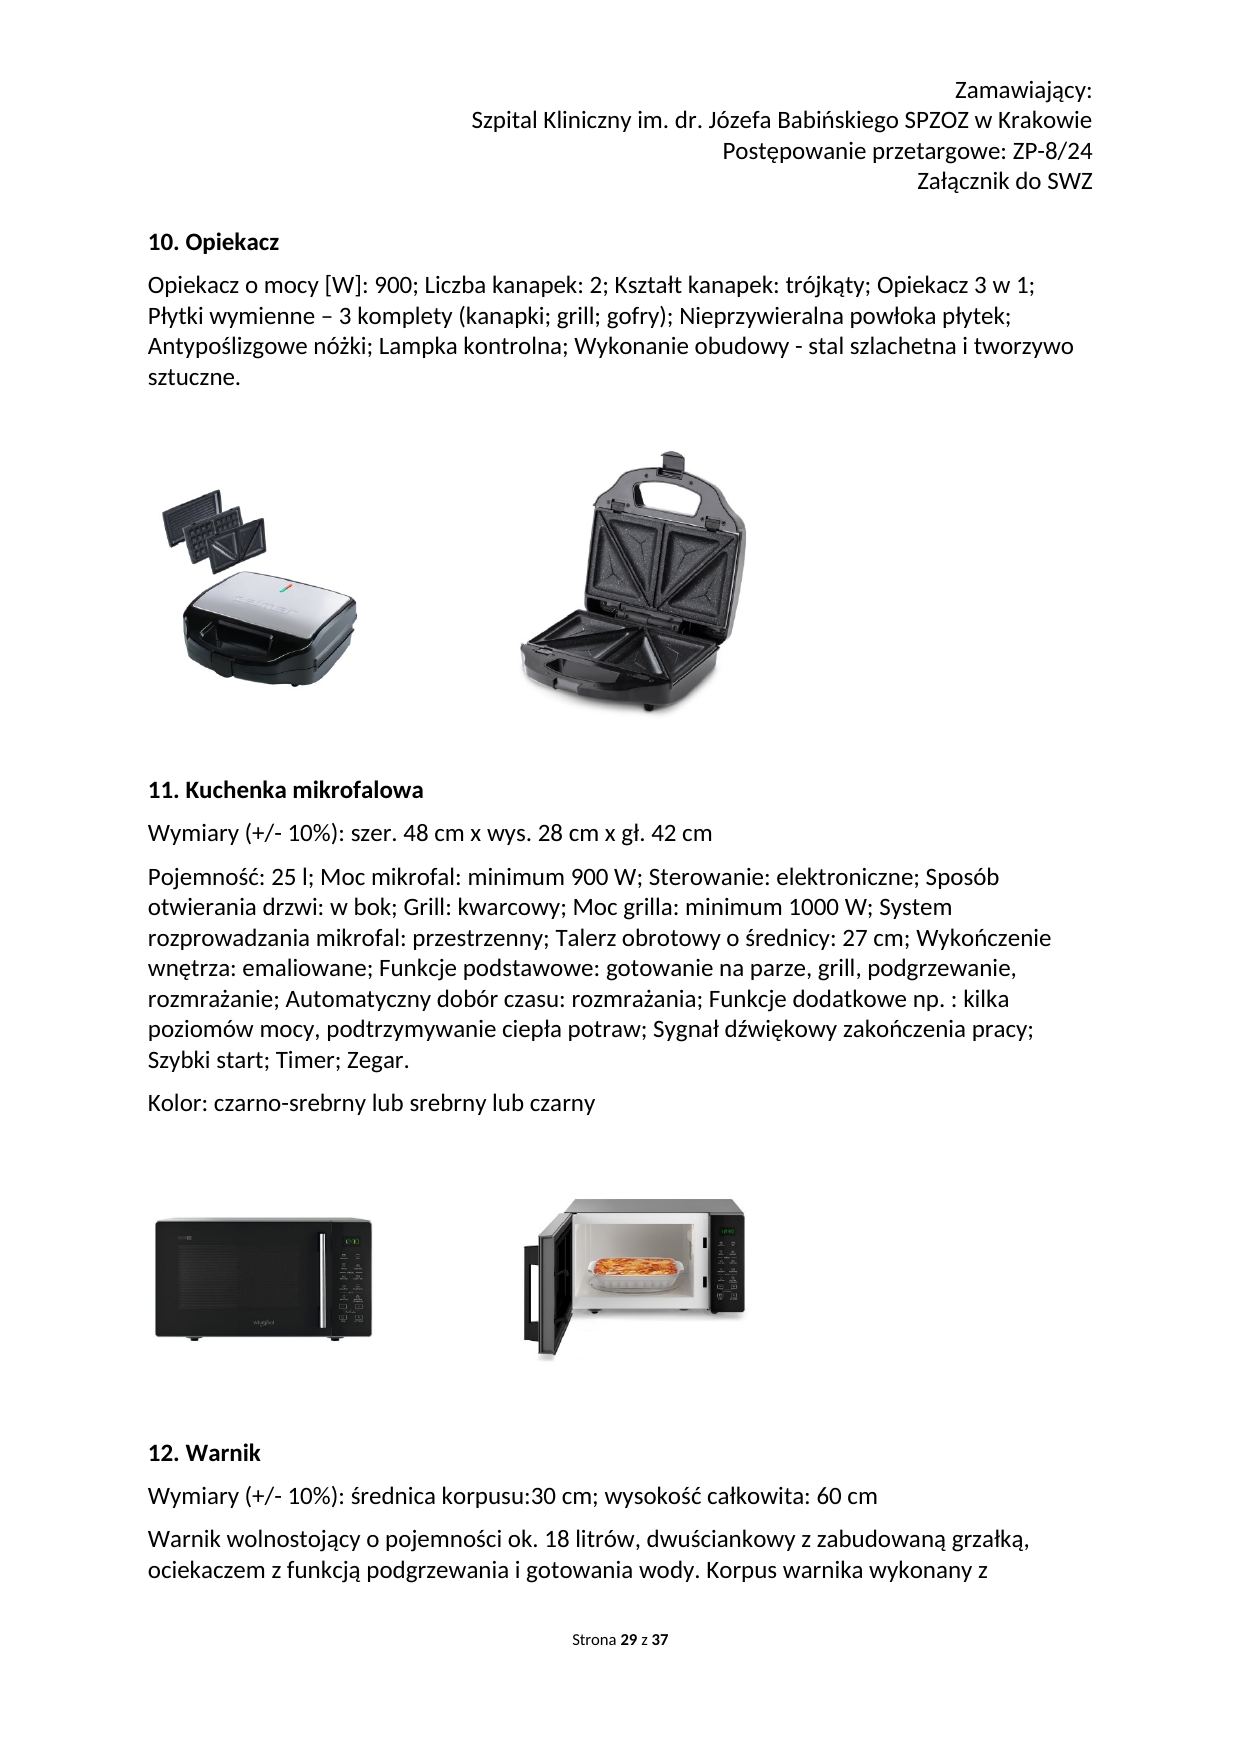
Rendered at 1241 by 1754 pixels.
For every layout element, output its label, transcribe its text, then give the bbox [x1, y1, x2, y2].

text Wymiary (+/- 10%): średnica korpusu:30 cm; wysokość całkowita: 60 cm [148, 1480, 1093, 1511]
picture [147, 482, 385, 719]
subtitle 11. Kuchenka mikrofalowa [148, 774, 1093, 805]
subtitle 12. Warnik [148, 1437, 1093, 1468]
text Opiekacz o mocy [W]: 900; Liczba kanapek: 2; Kształt kanapek: trójkąty; Opiekacz 3 w 1; Płytki wymienne – 3 komplety (kanapki; grill; gofry); Nieprzywieralna powłoka płytek; Antypoślizgowe nóżki; Lampka kontrolna; Wykonanie obudowy - stal szlachetna i tworzywo sztuczne. [148, 269, 1093, 391]
picture [147, 1175, 381, 1382]
subtitle 10. Opiekacz [148, 226, 1093, 257]
picture [516, 1172, 752, 1382]
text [148, 1523, 1093, 1584]
text Kolor: czarno-srebrny lub srebrny lub czarny [148, 1087, 1093, 1117]
picture [516, 447, 751, 719]
text Wymiary (+/- 10%): szer. 48 cm x wys. 28 cm x gł. 42 cm [148, 818, 1093, 848]
text Pojemność: 25 l; Moc mikrofal: minimum 900 W; Sterowanie: elektroniczne; Sposób otwierania drzwi: w bok; Grill: kwarcowy; Moc grilla: minimum 1000 W; System rozprowadzania mikrofal: przestrzenny; Talerz obrotowy o średnicy: 27 cm; Wykończenie wnętrza: emaliowane; Funkcje podstawowe: gotowanie na parze, grill, podgrzewanie, rozmrażanie; Automatyczny dobór czasu: rozmrażania; Funkcje dodatkowe np. : kilka poziomów mocy, podtrzymywanie ciepła potraw; Sygnał dźwiękowy zakończenia pracy; Szybki start; Timer; Zegar. [148, 861, 1093, 1074]
